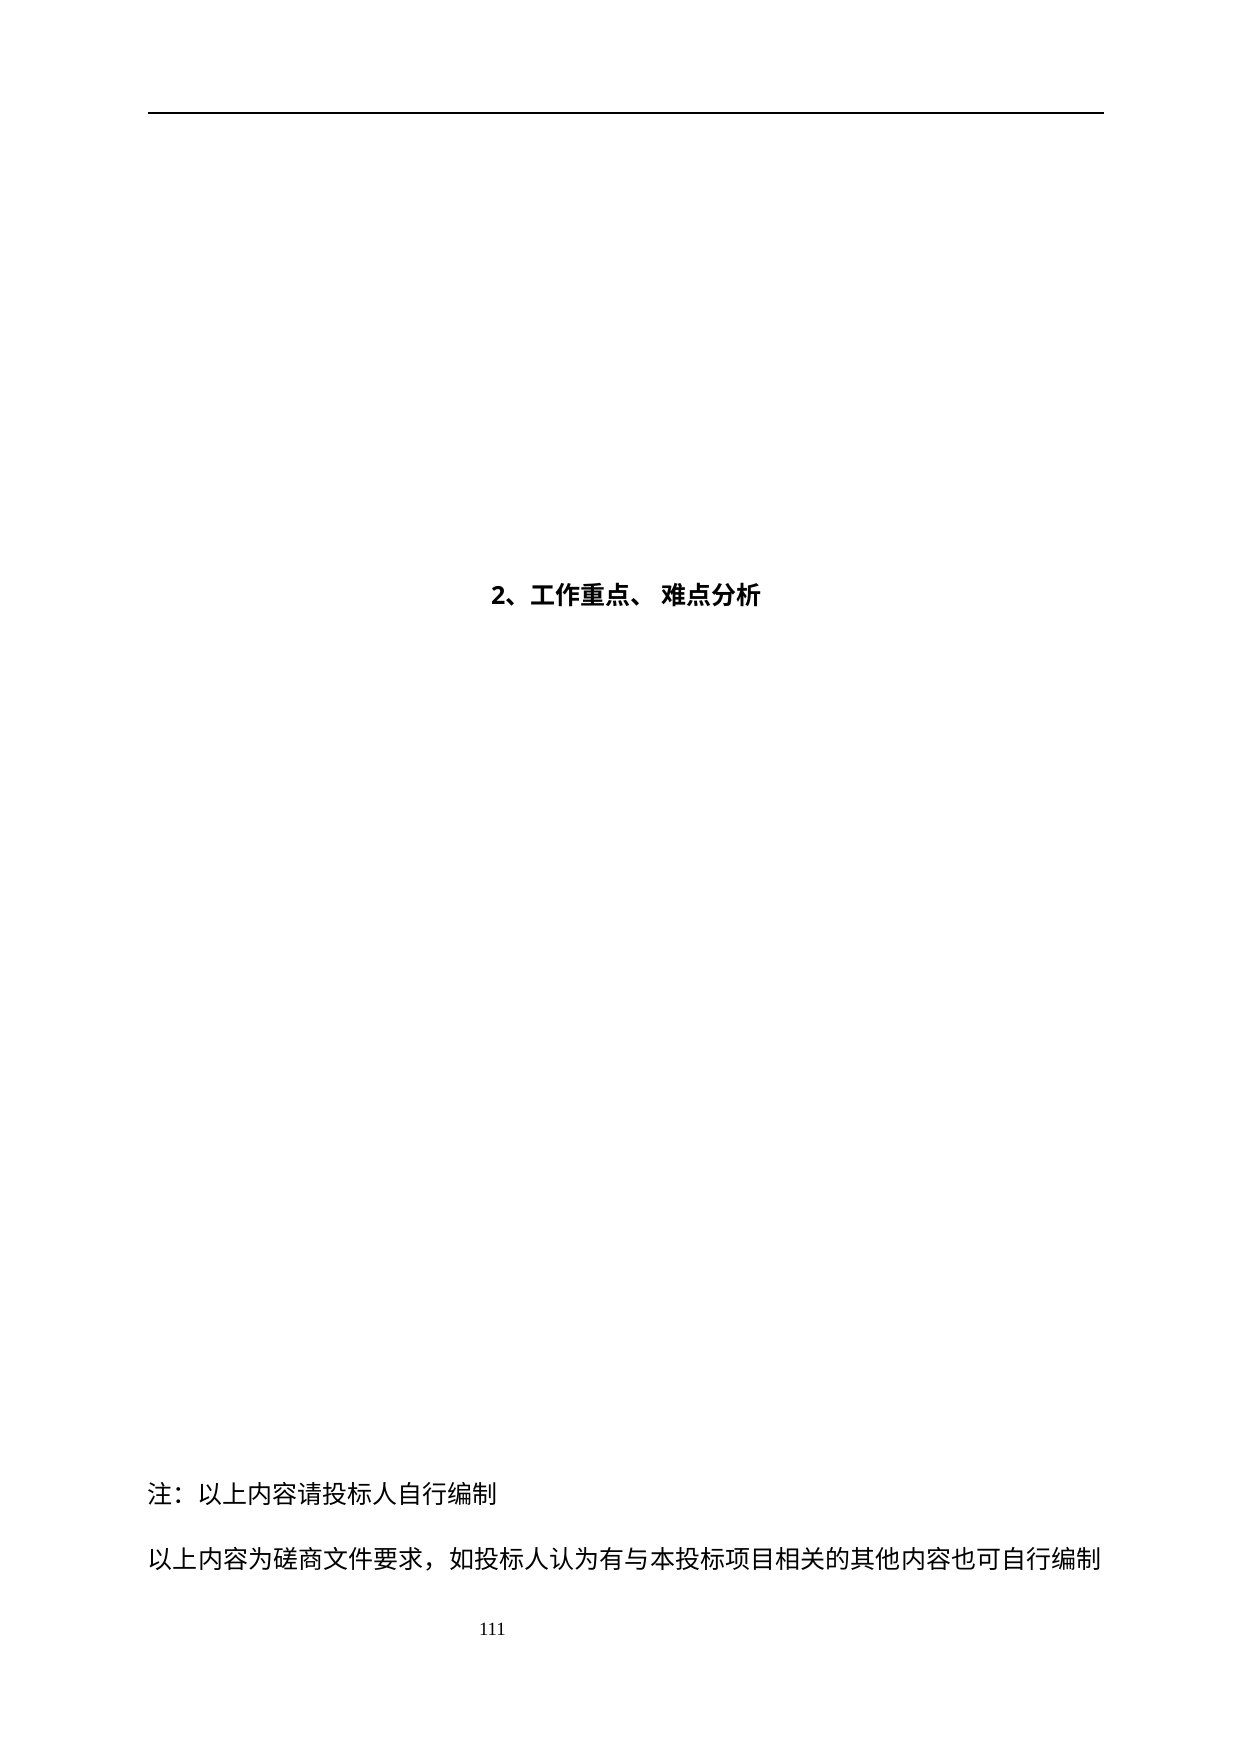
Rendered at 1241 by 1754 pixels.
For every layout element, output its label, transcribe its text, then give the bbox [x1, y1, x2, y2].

text 注：以上内容请投标人自行编制 [148, 1460, 1104, 1525]
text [148, 1525, 1104, 1590]
subtitle 2、工作重点、 难点分析 [148, 561, 1104, 626]
